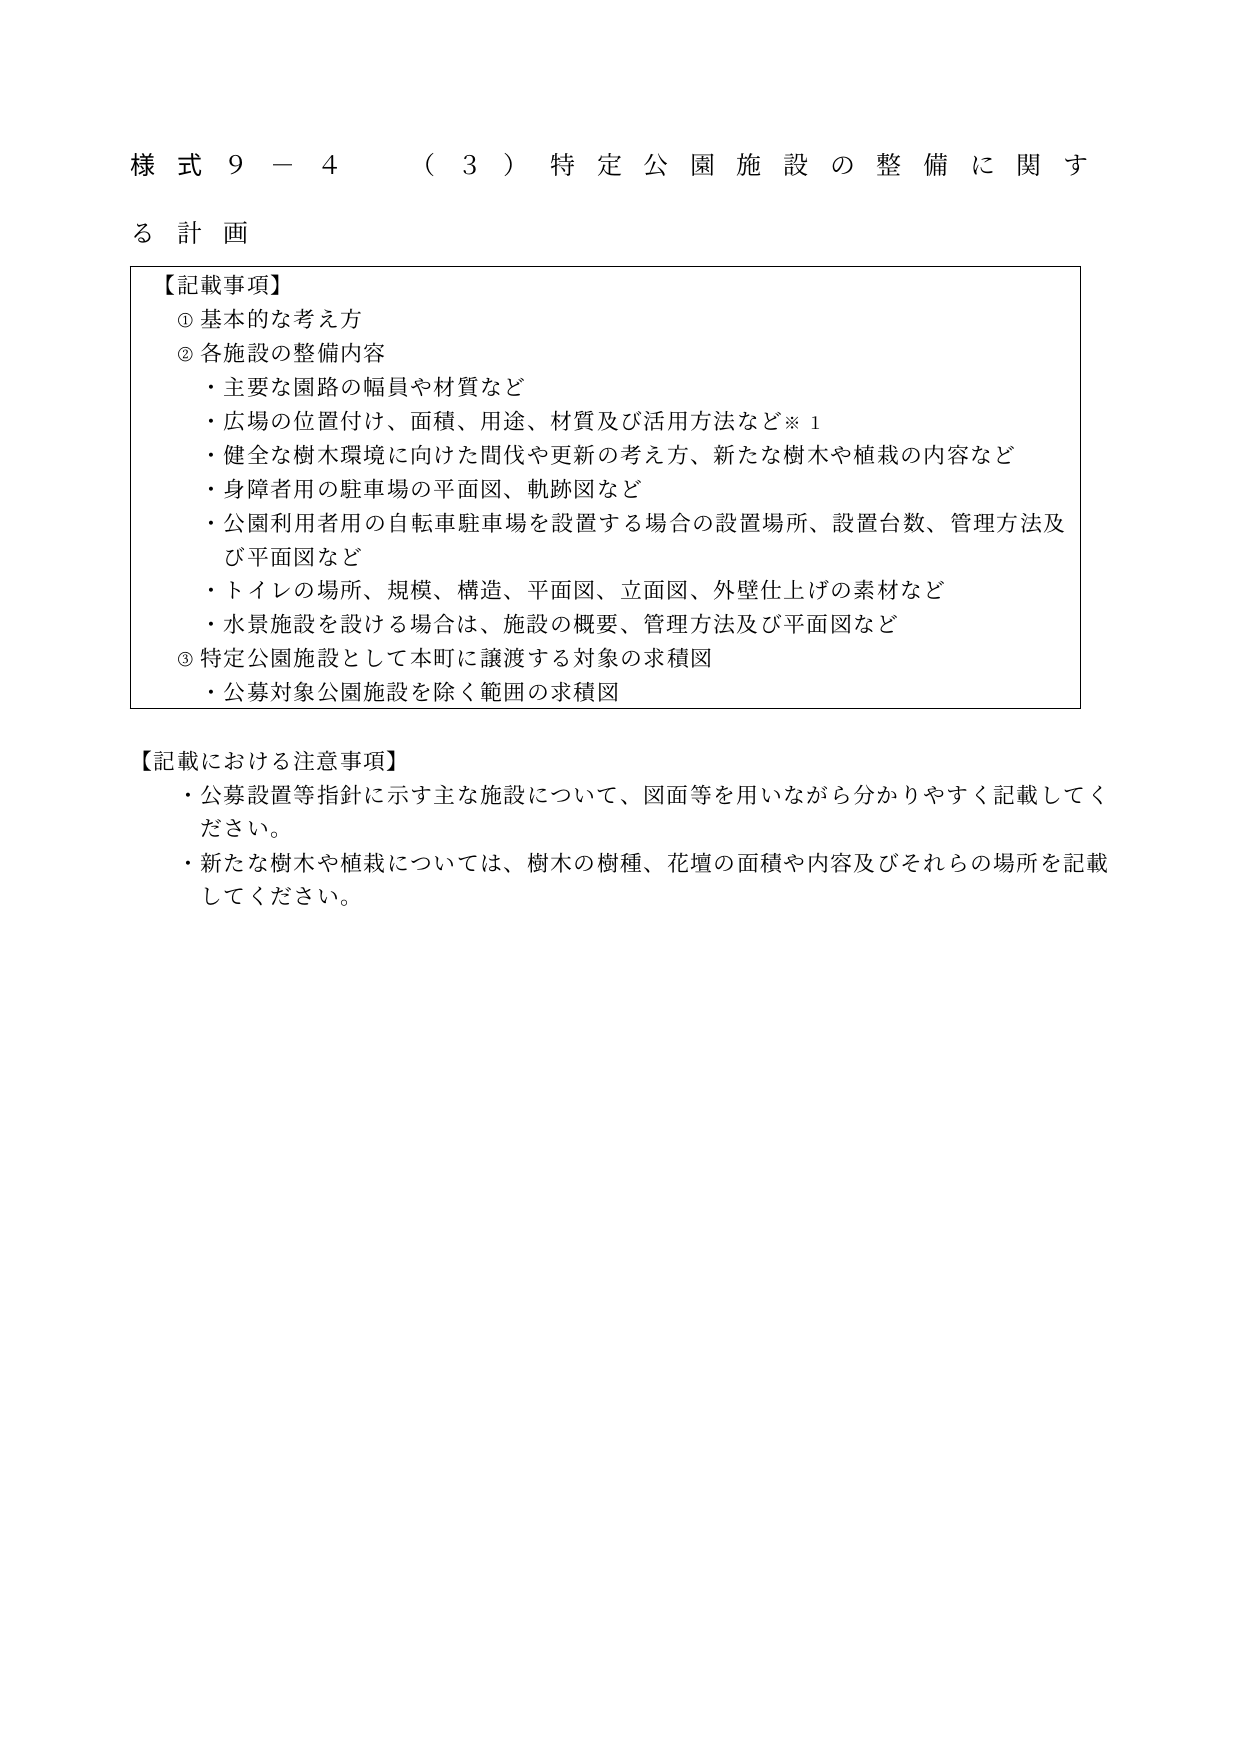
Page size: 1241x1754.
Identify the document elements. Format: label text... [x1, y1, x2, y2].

text 【記載における注意事項】 [130, 743, 1110, 777]
text ・新たな樹木や植栽については、樹木の樹種、花壇の面積や内容及びそれらの場所を記載してください。 [155, 845, 1110, 913]
subtitle 様式９－４ （３）特定公園施設の整備に関する計画 [130, 130, 1110, 266]
text ・公募設置等指針に示す主な施設について、図面等を用いながら分かりやすく記載してください。 [155, 777, 1110, 845]
table_header 【記載事項】 ①基本的な考え方 ②各施設の整備内容 ・主要な園路の幅員や材質など ・広場の位置付け、面積、用途、材質及び活用方法など※１ ・健全な樹木環境に向けた間伐や更新の考え方、新たな樹木や植栽の内容など ・身障者用の駐車場の平面図、軌跡図など ・公園利用者用の自転車駐車場を設置する場合の設置場所、設置台数、管理方法及び平面図など ・トイレの場所、規模、構造、平面図、立面図、外壁仕上げの素材など ・水景施設を設ける場合は、施設の概要、管理方法及び平面図など ③特定公園施設として本町に譲渡する対象の求積図 ・公募対象公園施設を除く範囲の求積図 [131, 267, 1080, 708]
